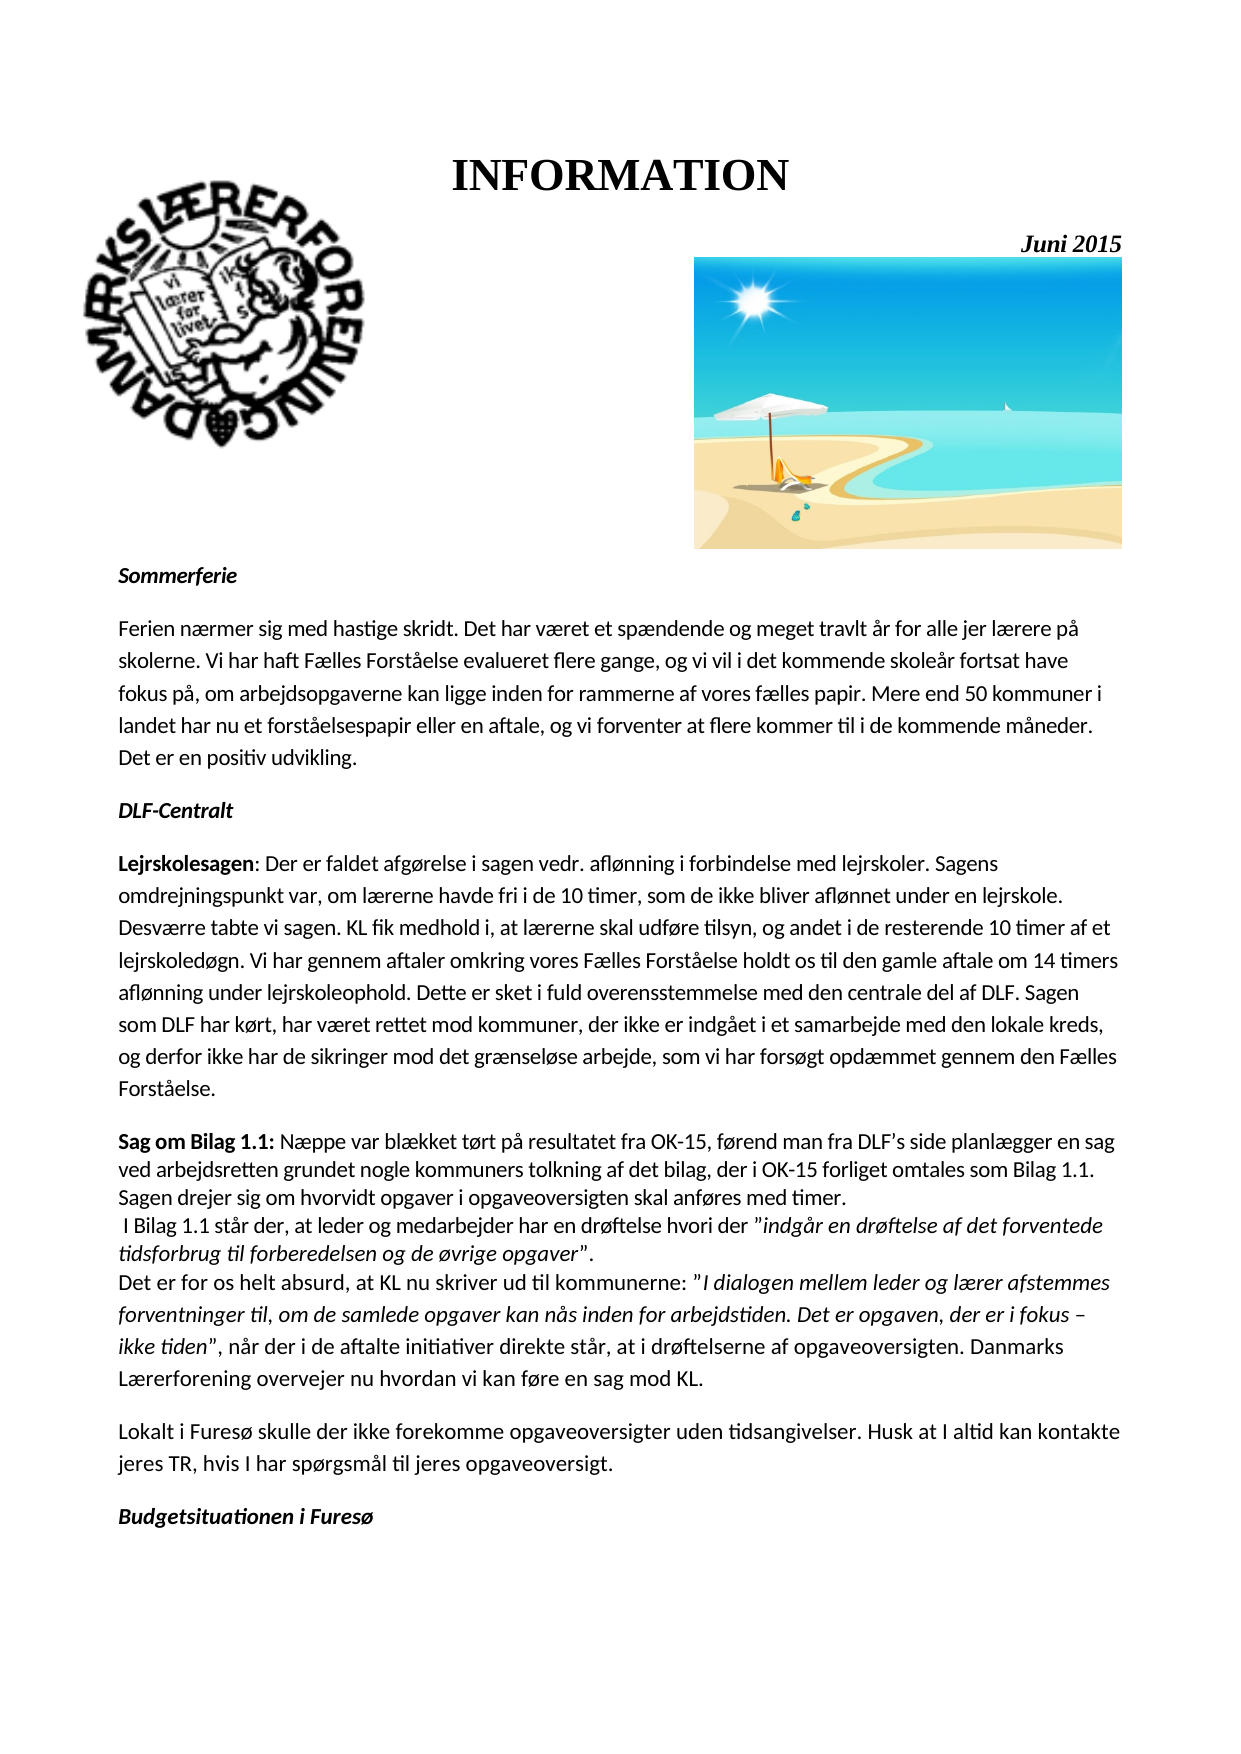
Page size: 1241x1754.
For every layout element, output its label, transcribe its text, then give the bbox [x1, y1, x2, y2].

picture [694, 280, 1122, 549]
text DLF-Centralt [118, 796, 1122, 824]
text Budgetsituationen i Furesø [118, 1502, 1122, 1530]
text Lejrskolesagen: Der er faldet afgørelse i sagen vedr. aflønning i forbindelse med lejrskoler. Sagens omdrejningspunkt var, om lærerne havde fri i de 10 timer, som de ikke bliver aflønnet under en lejrskole. Desværre tabte vi sagen. KL fik medhold i, at lærerne skal udføre tilsyn, og andet i de resterende 10 timer af et lejrskoledøgn. Vi har gennem aftaler omkring vores Fælles Forståelse holdt os til den gamle aftale om 14 timers aflønning under lejrskoleophold. Dette er sket i fuld overensstemmelse med den centrale del af DLF. Sagen som DLF har kørt, har været rettet mod kommuner, der ikke er indgået i et samarbejde med den lokale kreds, og derfor ikke har de sikringer mod det grænseløse arbejde, som vi har forsøgt opdæmmet gennem den Fælles Forståelse. [118, 849, 1122, 1102]
text Sommerferie [118, 561, 1122, 589]
text Ferien nærmer sig med hastige skridt. Det har været et spændende og meget travlt år for alle jer lærere på skolerne. Vi har haft Fælles Forståelse evalueret flere gange, og vi vil i det kommende skoleår fortsat have fokus på, om arbejdsopgaverne kan ligge inden for rammerne af vores fælles papir. Mere end 50 kommuner i landet har nu et forståelsespapir eller en aftale, og vi forventer at flere kommer til i de kommende måneder. Det er en positiv udvikling. [118, 614, 1122, 771]
text Sag om Bilag 1.1: Næppe var blækket tørt på resultatet fra OK-15, førend man fra DLF’s side planlægger en sag ved arbejdsretten grundet nogle kommuners tolkning af det bilag, der i OK-15 forliget omtales som Bilag 1.1. Sagen drejer sig om hvorvidt opgaver i opgaveoversigten skal anføres med timer. [118, 1127, 1122, 1212]
text Lokalt i Furesø skulle der ikke forekomme opgaveoversigter uden tidsangivelser. Husk at I altid kan kontakte jeres TR, hvis I har spørgsmål til jeres opgaveoversigt. [118, 1417, 1122, 1477]
subtitle Juni 2015 [373, 229, 1122, 258]
subtitle INFORMATION [373, 148, 1122, 200]
text I Bilag 1.1 står der, at leder og medarbejder har en drøftelse hvori der ”indgår en drøftelse af det forventede tidsforbrug til forberedelsen og de øvrige opgaver”. [118, 1212, 1122, 1268]
picture [694, 257, 1122, 273]
text Det er for os helt absurd, at KL nu skriver ud til kommunerne: ”I dialogen mellem leder og lærer afstemmes forventninger til, om de samlede opgaver kan nås inden for arbejdstiden. Det er opgaven, der er i fokus – ikke tiden”, når der i de aftalte initiativer direkte står, at i drøftelserne af opgaveoversigten. Danmarks Lærerforening overvejer nu hvordan vi kan føre en sag mod KL. [118, 1268, 1122, 1392]
